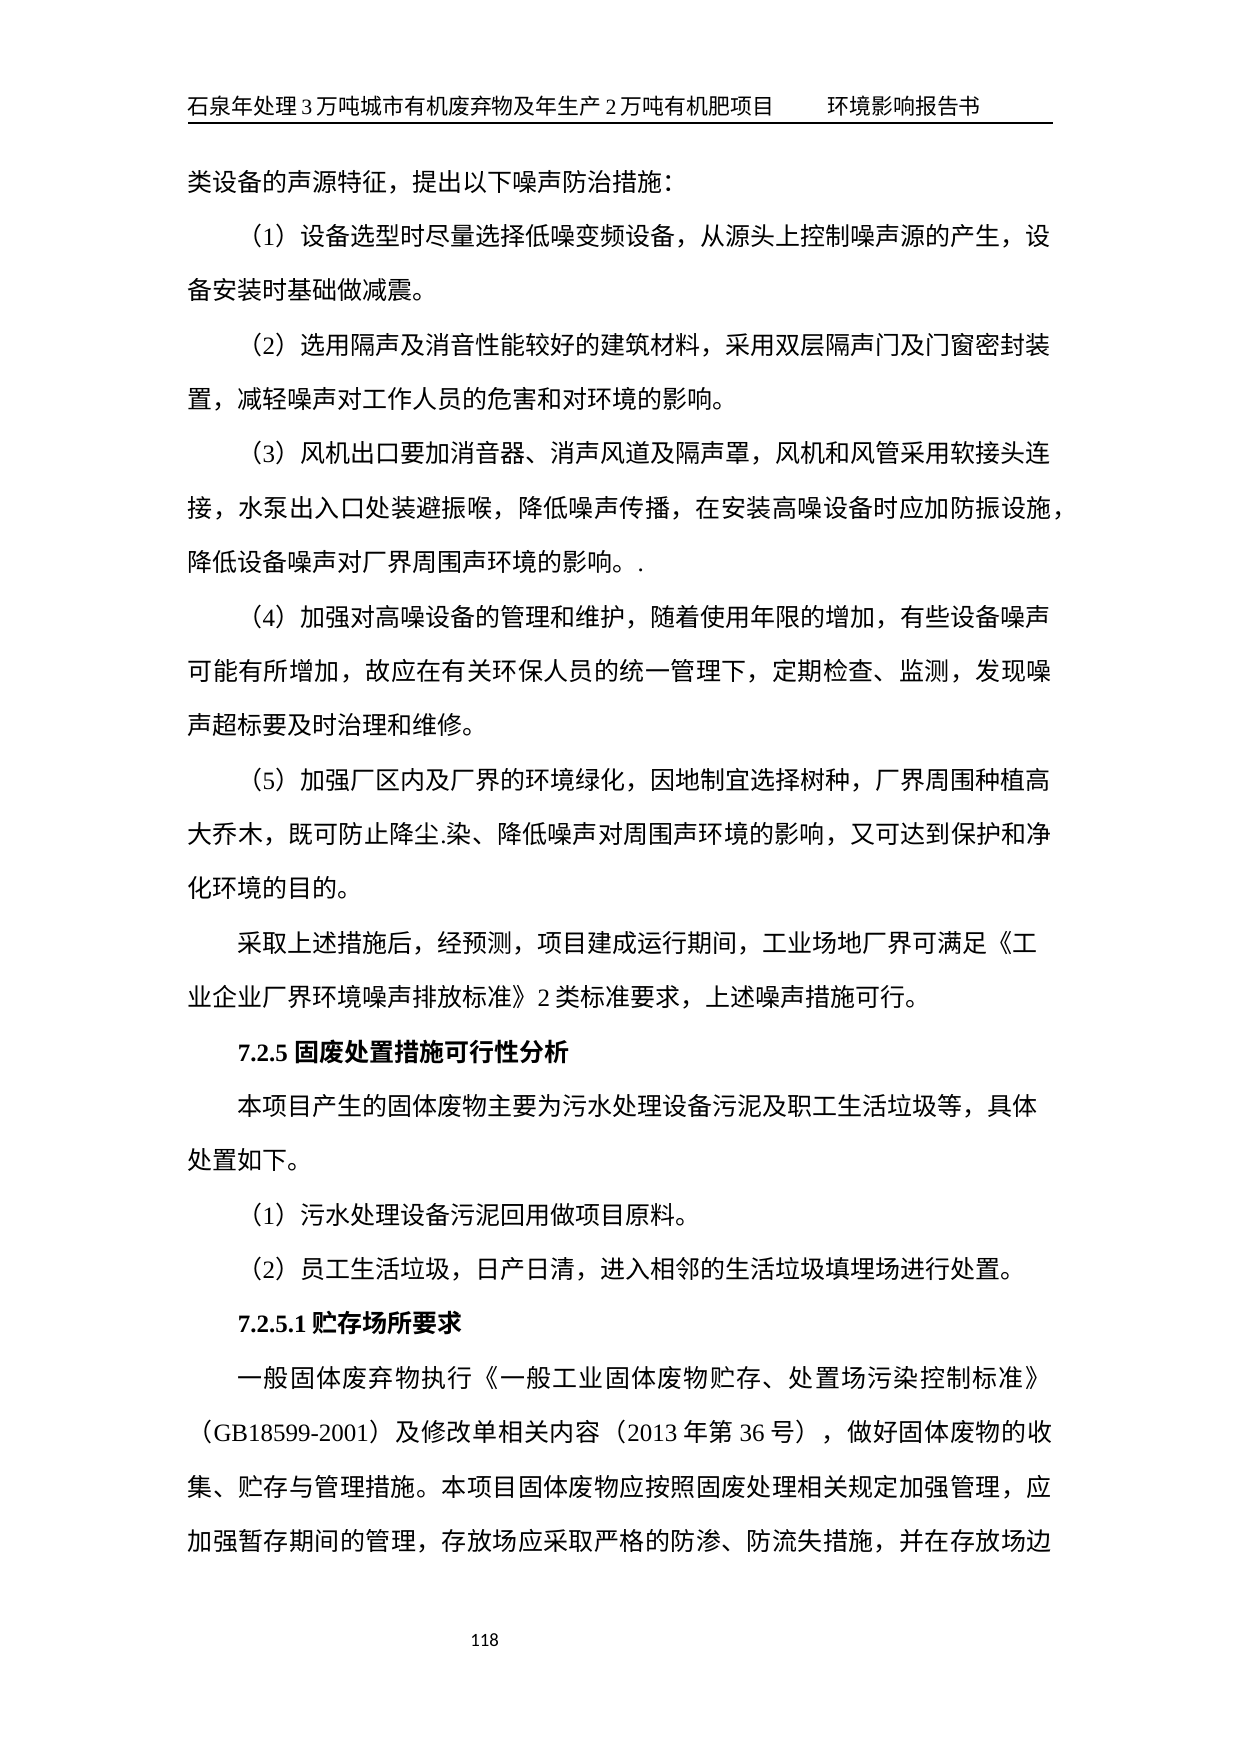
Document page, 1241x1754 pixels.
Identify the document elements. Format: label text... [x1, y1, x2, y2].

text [187, 162, 1053, 198]
text （2）员工生活垃圾，日产日清，进入相邻的生活垃圾填埋场进行处置。 [187, 1249, 1053, 1286]
text 本项目产生的固体废物主要为污水处理设备污泥及职工生活垃圾等，具体处置如下。 [187, 1086, 1053, 1177]
text （3）风机出口要加消音器、消声风道及隔声罩，风机和风管采用软接头连接，水泵出入口处装避振喉，降低噪声传播，在安装高噪设备时应加防振设施，降低设备噪声对厂界周围声环境的影响。. [187, 434, 1053, 579]
text （1）污水处理设备污泥回用做项目原料。 [187, 1195, 1053, 1231]
text 7.2.5 固废处置措施可行性分析 [187, 1032, 1053, 1068]
text 采取上述措施后，经预测，项目建成运行期间，工业场地厂界可满足《工业企业厂界环境噪声排放标准》2类标准要求，上述噪声措施可行。 [187, 923, 1053, 1014]
text （5）加强厂区内及厂界的环境绿化，因地制宜选择树种，厂界周围种植高大乔木，既可防止降尘.染、降低噪声对周围声环境的影响，又可达到保护和净化环境的目的。 [187, 760, 1053, 905]
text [187, 1358, 1053, 1558]
text （2）选用隔声及消音性能较好的建筑材料，采用双层隔声门及门窗密封装置，减轻噪声对工作人员的危害和对环境的影响。 [187, 325, 1053, 416]
text （1）设备选型时尽量选择低噪变频设备，从源头上控制噪声源的产生，设备安装时基础做减震。 [187, 216, 1053, 307]
text （4）加强对高噪设备的管理和维护，随着使用年限的增加，有些设备噪声可能有所增加，故应在有关环保人员的统一管理下，定期检查、监测，发现噪声超标要及时治理和维修。 [187, 597, 1053, 742]
text 7.2.5.1 贮存场所要求 [187, 1304, 1053, 1340]
